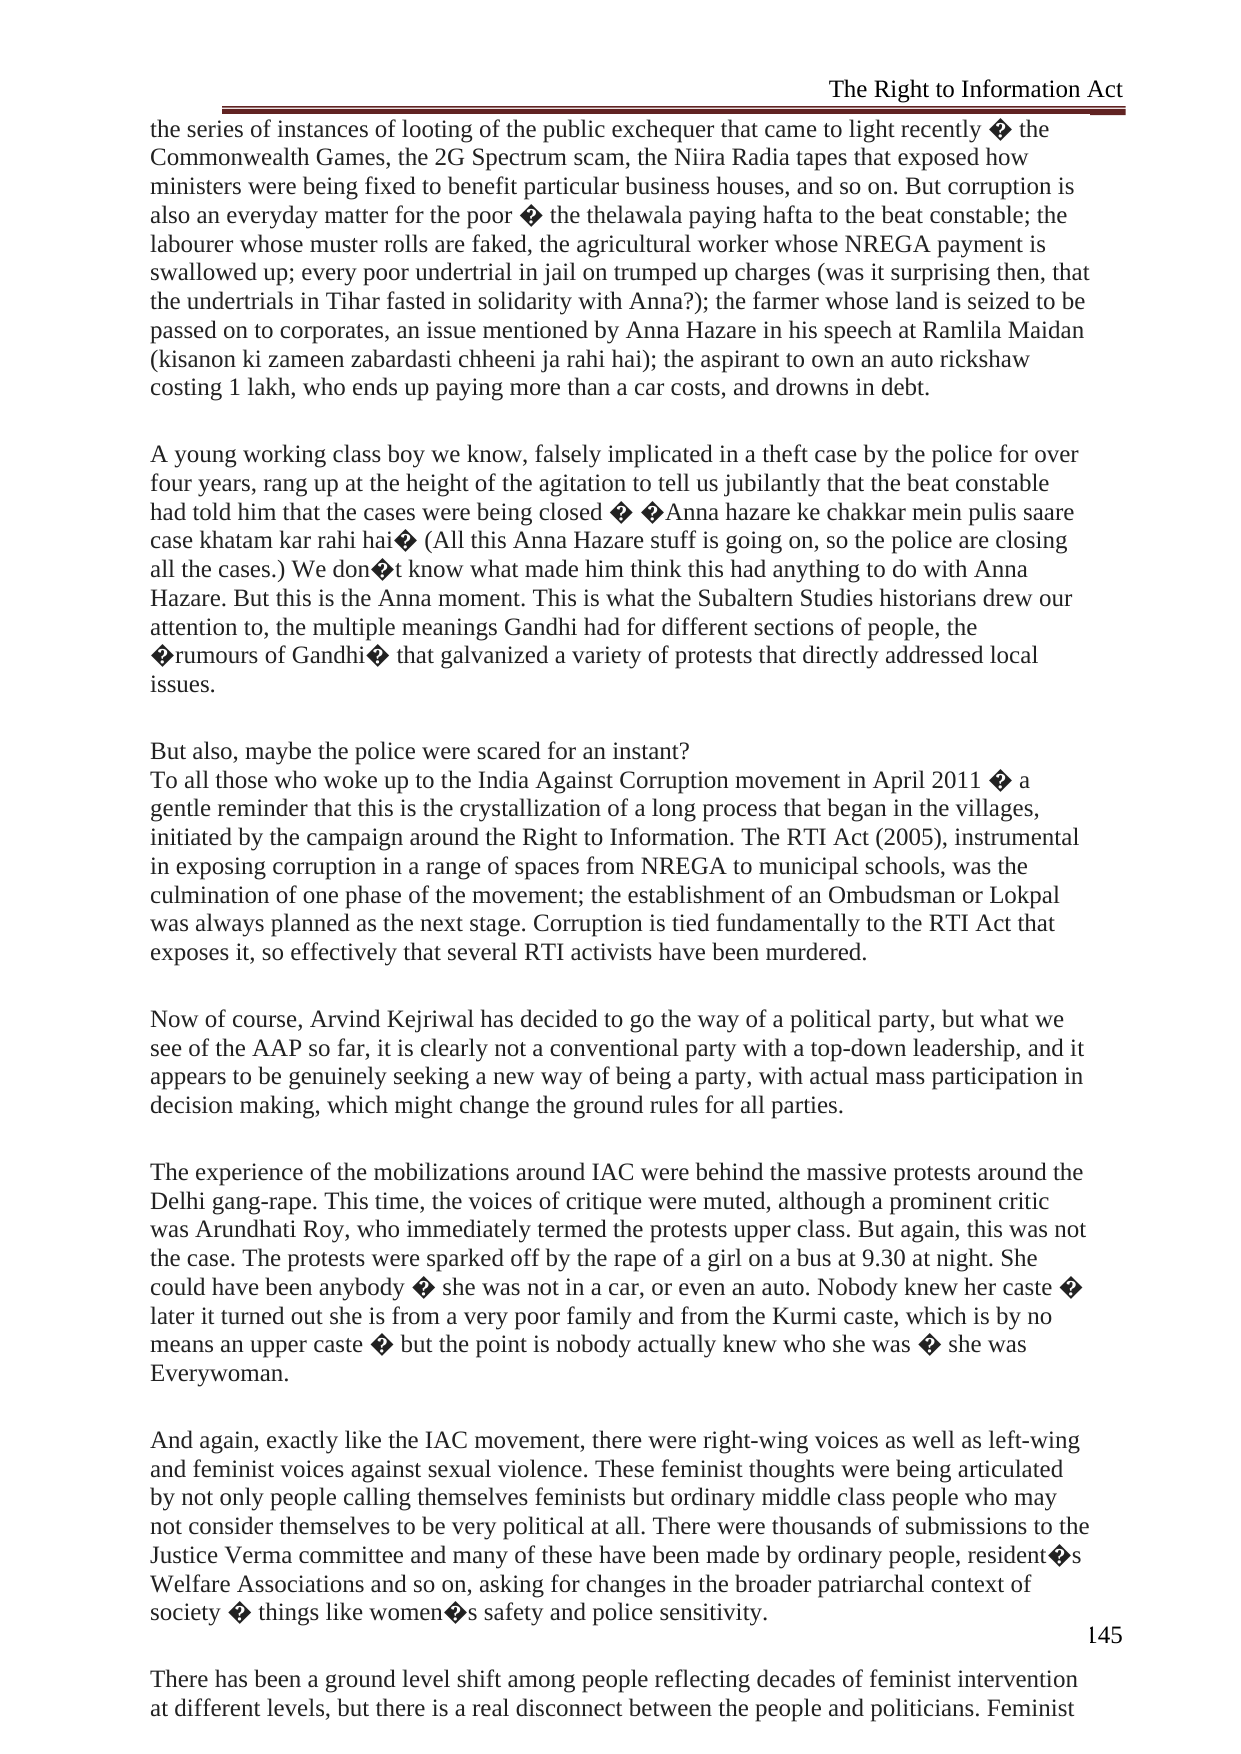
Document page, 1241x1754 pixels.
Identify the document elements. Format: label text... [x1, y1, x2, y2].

text A young working class boy we know, falsely implicated in a theft case by the police for over four years, rang up at the height of the agitation to tell us jubilantly that the beat constable had told him that the cases were being closed � �Anna hazare ke chakkar mein pulis saare case khatam kar rahi hai� (All this Anna Hazare stuff is going on, so the police are closing all the cases.) We don�t know what made him think this had anything to do with Anna Hazare. But this is the Anna moment. This is what the Subaltern Studies historians drew our attention to, the multiple meanings Gandhi had for different sections of people, the �rumours of Gandhi� that galvanized a variety of protests that directly addressed local issues. [150, 439, 1090, 698]
text The experience of the mobilizations around IAC were behind the massive protests around the Delhi gang-rape. This time, the voices of critique were muted, although a prominent critic was Arundhati Roy, who immediately termed the protests upper class. But again, this was not the case. The protests were sparked off by the rape of a girl on a bus at 9.30 at night. She could have been anybody � she was not in a car, or even an auto. Nobody knew her caste � later it turned out she is from a very poor family and from the Kurmi caste, which is by no means an upper caste � but the point is nobody actually knew who she was � she was Everywoman. [150, 1157, 1090, 1387]
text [150, 114, 1090, 401]
text But also, maybe the police were scared for an instant? To all those who woke up to the India Against Corruption movement in April 2011 � a gentle reminder that this is the crystallization of a long process that began in the villages, initiated by the campaign around the Right to Information. The RTI Act (2005), instrumental in exposing corruption in a range of spaces from NREGA to municipal schools, was the culmination of one phase of the movement; the establishment of an Ombudsman or Lokpal was always planned as the next stage. Corruption is tied fundamentally to the RTI Act that exposes it, so effectively that several RTI activists have been murdered. [150, 736, 1090, 966]
text Now of course, Arvind Kejriwal has decided to go the way of a political party, but what we see of the AAP so far, it is clearly not a conventional party with a top-down leadership, and it appears to be genuinely seeking a new way of being a party, with actual mass participation in decision making, which might change the ground rules for all parties. [150, 1004, 1090, 1119]
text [150, 1664, 1090, 1722]
text And again, exactly like the IAC movement, there were right-wing voices as well as left-wing and feminist voices against sexual violence. These feminist thoughts were being articulated by not only people calling themselves feminists but ordinary middle class people who may not consider themselves to be very political at all. There were thousands of submissions to the Justice Verma committee and many of these have been made by ordinary people, resident�s Welfare Associations and so on, asking for changes in the broader patriarchal context of society � things like women�s safety and police sensitivity. [150, 1425, 1090, 1626]
